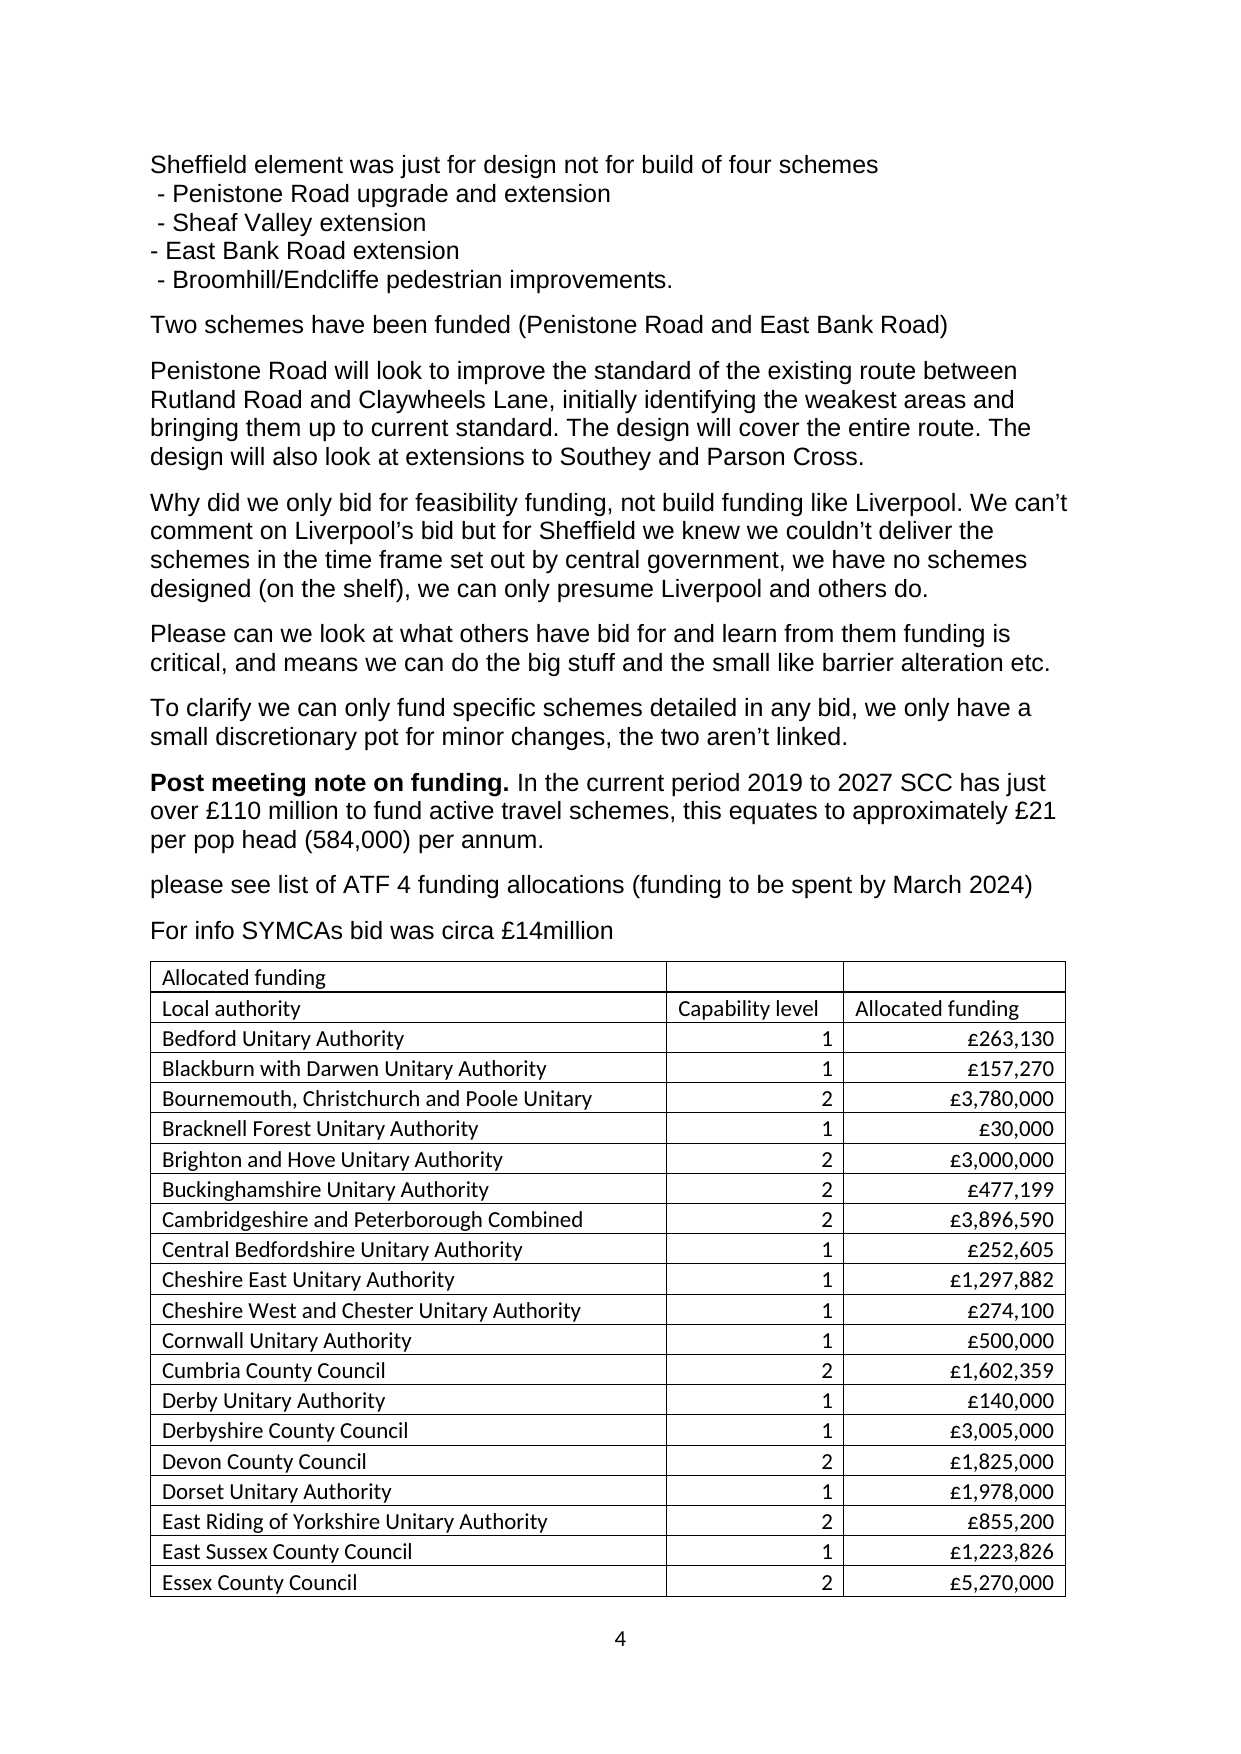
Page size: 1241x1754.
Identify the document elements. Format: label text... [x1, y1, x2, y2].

table_cell £3,896,590 [844, 1204, 1065, 1233]
table_cell £140,000 [844, 1385, 1065, 1414]
table_cell £1,825,000 [844, 1446, 1065, 1475]
text Penistone Road will look to improve the standard of the existing route between Rutland Road and Claywheels Lane, initially identifying the weakest areas and bringing them up to current standard. The design will cover the entire route. The design will also look at extensions to Southey and Parson Cross. [150, 356, 1090, 471]
table_cell Blackburn with Darwen Unitary Authority [151, 1053, 666, 1082]
table_cell £1,297,882 [844, 1264, 1065, 1293]
table_cell Derbyshire County Council [151, 1415, 666, 1444]
table_cell £263,130 [844, 1023, 1065, 1052]
table_cell £5,270,000 [844, 1566, 1065, 1596]
table_cell £3,780,000 [844, 1083, 1065, 1112]
table_cell Central Bedfordshire Unitary Authority [151, 1234, 666, 1263]
table_cell 2 [667, 1174, 843, 1203]
text For info SYMCAs bid was circa £14million [150, 916, 1090, 944]
table_cell 1 [667, 1264, 843, 1293]
table_cell 1 [667, 1536, 843, 1565]
table_cell Capability level [667, 993, 843, 1022]
table_cell Cornwall Unitary Authority [151, 1325, 666, 1354]
table_cell Bournemouth, Christchurch and Poole Unitary [151, 1083, 666, 1112]
table_cell £252,605 [844, 1234, 1065, 1263]
table_cell Cheshire West and Chester Unitary Authority [151, 1295, 666, 1324]
table_cell 2 [667, 1204, 843, 1233]
table_cell 1 [667, 1325, 843, 1354]
table_cell Cumbria County Council [151, 1355, 666, 1384]
table_cell 2 [667, 1566, 843, 1596]
table_cell 1 [667, 1476, 843, 1505]
table_cell Derby Unitary Authority [151, 1385, 666, 1414]
table_header [667, 962, 843, 991]
table_cell 2 [667, 1083, 843, 1112]
table_cell £1,223,826 [844, 1536, 1065, 1565]
table_cell Cambridgeshire and Peterborough Combined [151, 1204, 666, 1233]
table_cell 2 [667, 1144, 843, 1173]
table_cell Bracknell Forest Unitary Authority [151, 1113, 666, 1142]
table_header [844, 962, 1065, 991]
table_cell 1 [667, 1023, 843, 1052]
table_cell Cheshire East Unitary Authority [151, 1264, 666, 1293]
table_cell £1,602,359 [844, 1355, 1065, 1384]
table_cell £30,000 [844, 1113, 1065, 1142]
table_cell £3,005,000 [844, 1415, 1065, 1444]
text Two schemes have been funded (Penistone Road and East Bank Road) [150, 310, 1090, 339]
table_cell Essex County Council [151, 1566, 666, 1596]
text Why did we only bid for feasibility funding, not build funding like Liverpool. We can’t comment on Liverpool’s bid but for Sheffield we knew we couldn’t deliver the schemes in the time frame set out by central government, we have no schemes designed (on the shelf), we can only presume Liverpool and others do. [150, 487, 1090, 602]
table_cell Buckinghamshire Unitary Authority [151, 1174, 666, 1203]
table_cell 1 [667, 1113, 843, 1142]
table_cell 2 [667, 1355, 843, 1384]
table_cell East Riding of Yorkshire Unitary Authority [151, 1506, 666, 1535]
text Please can we look at what others have bid for and learn from them funding is critical, and means we can do the big stuff and the small like barrier alteration etc. [150, 619, 1090, 677]
table_cell Local authority [151, 993, 666, 1022]
text To clarify we can only fund specific schemes detailed in any bid, we only have a small discretionary pot for minor changes, the two aren’t linked. [150, 693, 1090, 751]
table_cell £500,000 [844, 1325, 1065, 1354]
text Post meeting note on funding. In the current period 2019 to 2027 SCC has just over £110 million to fund active travel schemes, this equates to approximately £21 per pop head (584,000) per annum. [150, 767, 1090, 854]
table_cell 2 [667, 1446, 843, 1475]
table_cell £1,978,000 [844, 1476, 1065, 1505]
table_cell 1 [667, 1415, 843, 1444]
table_header Allocated funding [151, 962, 666, 991]
table_cell £274,100 [844, 1295, 1065, 1324]
text please see list of ATF 4 funding allocations (funding to be spent by March 2024) [150, 870, 1090, 899]
table_cell Devon County Council [151, 1446, 666, 1475]
table_cell £3,000,000 [844, 1144, 1065, 1173]
table_cell Bedford Unitary Authority [151, 1023, 666, 1052]
table_cell £477,199 [844, 1174, 1065, 1203]
table_cell £855,200 [844, 1506, 1065, 1535]
table_cell 1 [667, 1053, 843, 1082]
table_cell 1 [667, 1295, 843, 1324]
table_cell Dorset Unitary Authority [151, 1476, 666, 1505]
table_cell 2 [667, 1506, 843, 1535]
text Sheffield element was just for design not for build of four schemes - Penistone Road upgrade and extension - Sheaf Valley extension - East Bank Road extension - Broomhill/Endcliffe pedestrian improvements. [150, 150, 1090, 294]
table_cell 1 [667, 1234, 843, 1263]
table_cell East Sussex County Council [151, 1536, 666, 1565]
table_cell Brighton and Hove Unitary Authority [151, 1144, 666, 1173]
table_cell £157,270 [844, 1053, 1065, 1082]
table_cell 1 [667, 1385, 843, 1414]
table_cell Allocated funding [844, 993, 1065, 1022]
